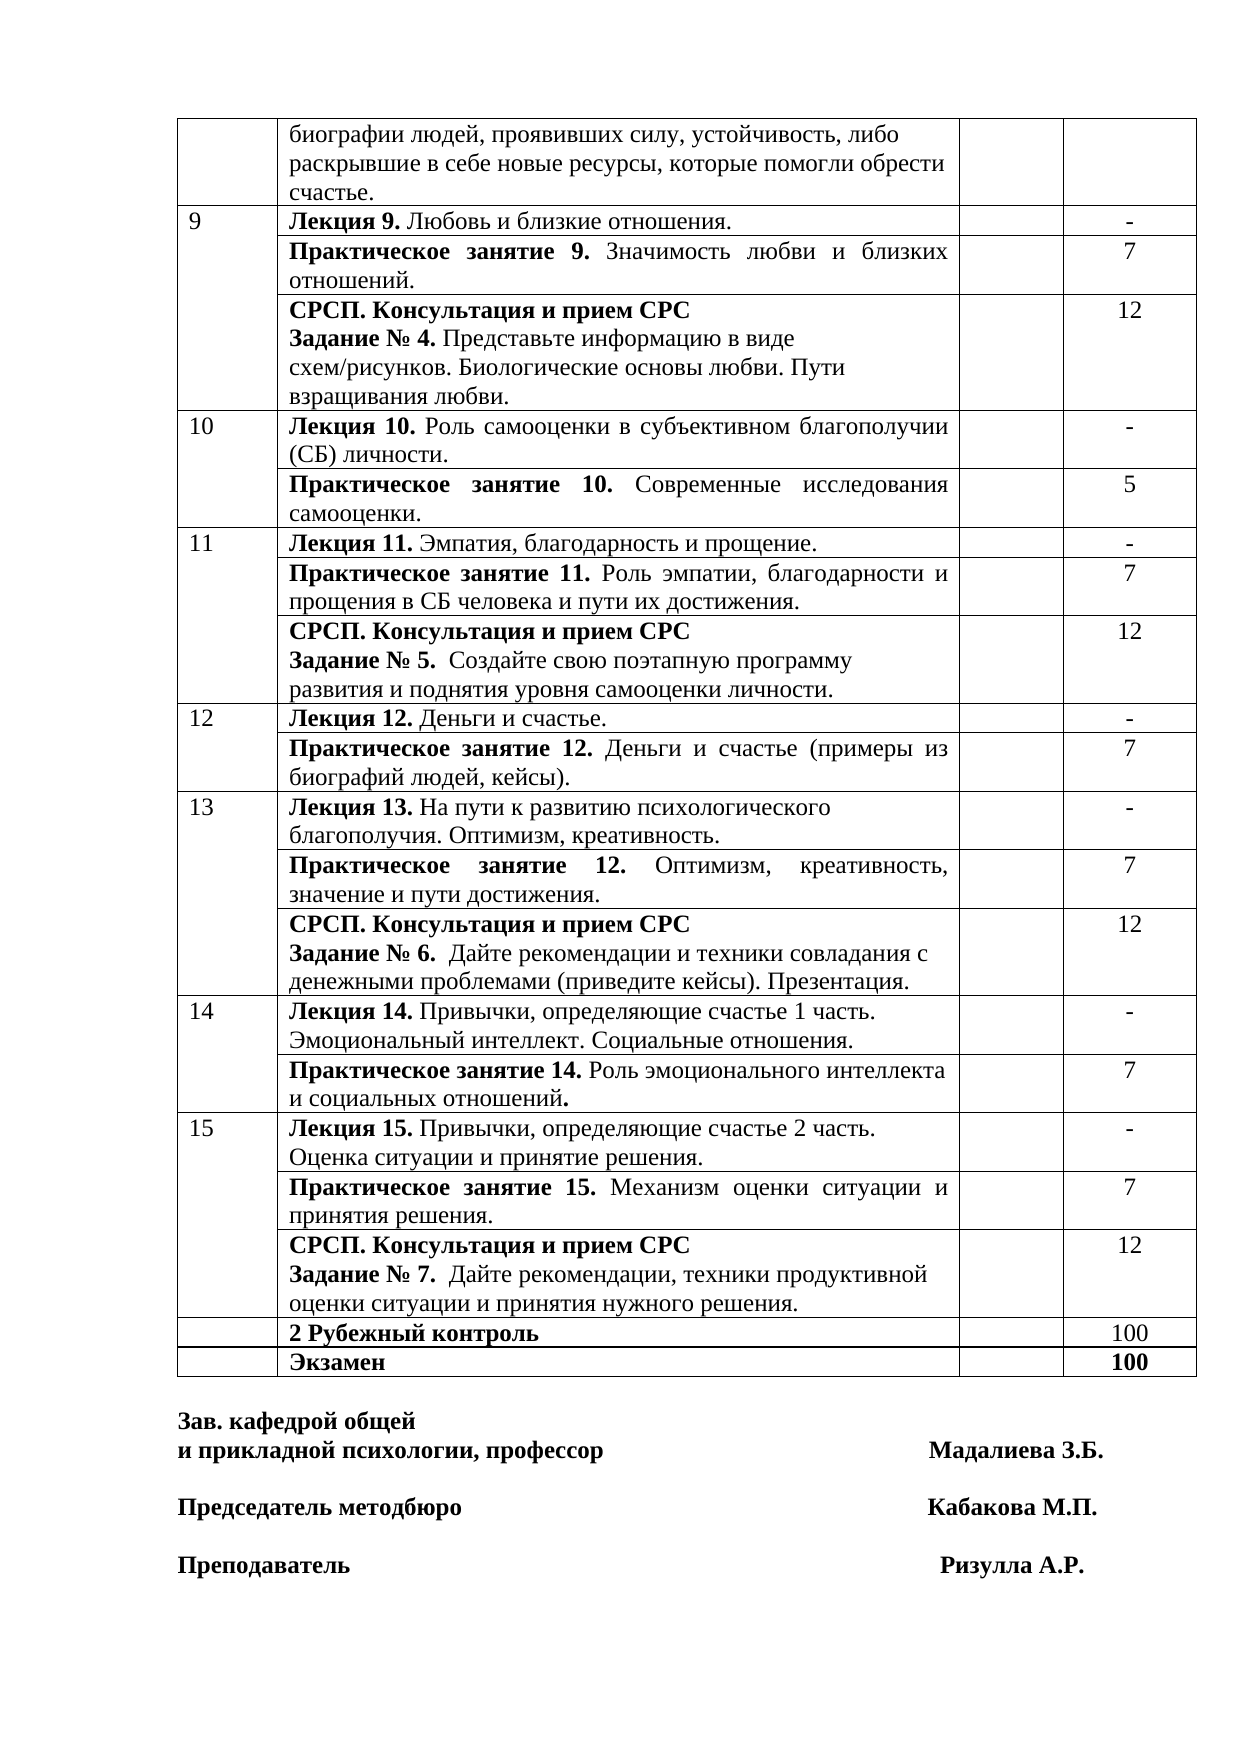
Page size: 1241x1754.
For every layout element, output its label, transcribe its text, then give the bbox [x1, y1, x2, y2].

table_cell 12 [1064, 295, 1196, 410]
table_cell 100 [1064, 1348, 1196, 1376]
table_cell 13 [178, 792, 277, 995]
table_cell Практическое занятие 11. Роль эмпатии, благодарности и прощения в СБ человека и пути их достижения. [278, 558, 959, 615]
table_cell Экзамен [278, 1348, 959, 1376]
table_cell Практическое занятие 14. Роль эмоционального интеллекта и социальных отношений. [278, 1055, 959, 1112]
table_cell 7 [1064, 1172, 1196, 1229]
table_cell СРСП. Консультация и прием СРС Задание № 5. Создайте свою поэтапную программу развития и поднятия уровня самооценки личности. [278, 616, 959, 702]
table_cell [960, 704, 1063, 732]
table_cell Лекция 10. Роль самооценки в субъективном благополучии (СБ) личности. [278, 411, 959, 468]
table_cell [960, 733, 1063, 791]
table_cell [960, 295, 1063, 410]
table_cell [960, 411, 1063, 468]
table_cell СРСП. Консультация и прием СРС Задание № 4. Представьте информацию в виде схем/рисунков. Биологические основы любви. Пути взращивания любви. [278, 295, 959, 410]
table_cell - [1064, 411, 1196, 468]
table_cell 7 [1064, 236, 1196, 294]
table_cell [960, 1113, 1063, 1171]
table_cell [960, 1318, 1063, 1346]
table_cell Лекция 13. На пути к развитию психологического благополучия. Оптимизм, креативность. [278, 792, 959, 849]
table_cell Лекция 9. Любовь и близкие отношения. [278, 206, 959, 235]
table_cell Лекция 14. Привычки, определяющие счастье 1 часть. Эмоциональный интеллект. Социальные отношения. [278, 996, 959, 1054]
table_cell 7 [1064, 1055, 1196, 1112]
table_cell 12 [178, 704, 277, 791]
table_cell Лекция 15. Привычки, определяющие счастье 2 часть. Оценка ситуации и принятие решения. [278, 1113, 959, 1171]
table_cell Практическое занятие 10. Современные исследования самооценки. [278, 469, 959, 527]
table_cell [960, 1348, 1063, 1376]
table_cell - [1064, 996, 1196, 1054]
table_cell 12 [1064, 909, 1196, 995]
table_cell СРСП. Консультация и прием СРС Задание № 6. Дайте рекомендации и техники совладания с денежными проблемами (приведите кейсы). Презентация. [278, 909, 959, 995]
text Преподаватель Ризулла А.Р. [177, 1550, 1152, 1578]
table_cell 9 [178, 206, 277, 410]
text Зав. кафедрой общей [177, 1406, 1152, 1435]
table_cell Лекция 12. Деньги и счастье. [278, 704, 959, 732]
table_cell 5 [1064, 469, 1196, 527]
table_cell [960, 236, 1063, 294]
table_cell 10 [178, 411, 277, 527]
table_cell 15 [178, 1113, 277, 1317]
table_cell - [1064, 704, 1196, 732]
table_cell [960, 119, 1063, 205]
table_cell - [1064, 528, 1196, 557]
table_cell - [1064, 792, 1196, 849]
table_cell [960, 1172, 1063, 1229]
table_cell [178, 1348, 277, 1376]
table_cell 7 [1064, 733, 1196, 791]
table_cell 100 [1064, 1318, 1196, 1346]
table_cell [960, 469, 1063, 527]
table_cell 11 [178, 528, 277, 702]
table_cell Практическое занятие 15. Механизм оценки ситуации и принятия решения. [278, 1172, 959, 1229]
table_cell [960, 909, 1063, 995]
text и прикладной психологии, профессор Мадалиева З.Б. [177, 1435, 1152, 1463]
table_cell СРСП. Консультация и прием СРС Задание № 7. Дайте рекомендации, техники продуктивной оценки ситуации и принятия нужного решения. [278, 1230, 959, 1317]
table_cell Практическое занятие 12. Деньги и счастье (примеры из биографий людей, кейсы). [278, 733, 959, 791]
table_cell [960, 996, 1063, 1054]
table_cell - [1064, 206, 1196, 235]
table_cell Практическое занятие 12. Оптимизм, креативность, значение и пути достижения. [278, 850, 959, 908]
table_cell 12 [1064, 616, 1196, 702]
table_cell 14 [178, 996, 277, 1112]
table_cell 7 [1064, 558, 1196, 615]
table_cell Практическое занятие 9. Значимость любви и близких отношений. [278, 236, 959, 294]
table_cell 12 [1064, 1230, 1196, 1317]
table_cell [960, 1230, 1063, 1317]
table_cell [178, 1318, 277, 1346]
table_cell [960, 206, 1063, 235]
table_cell [960, 558, 1063, 615]
text Председатель методбюро Кабакова М.П. [177, 1492, 1152, 1521]
table_cell 5 [1064, 119, 1196, 205]
table_cell [960, 792, 1063, 849]
table_cell - [1064, 1113, 1196, 1171]
table_cell 2 Рубежный контроль [278, 1318, 959, 1346]
table_cell [960, 850, 1063, 908]
table_cell 7 [1064, 850, 1196, 908]
table_cell [960, 528, 1063, 557]
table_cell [278, 119, 959, 205]
table_cell [960, 1055, 1063, 1112]
table_cell Лекция 11. Эмпатия, благодарность и прощение. [278, 528, 959, 557]
table_cell [960, 616, 1063, 702]
